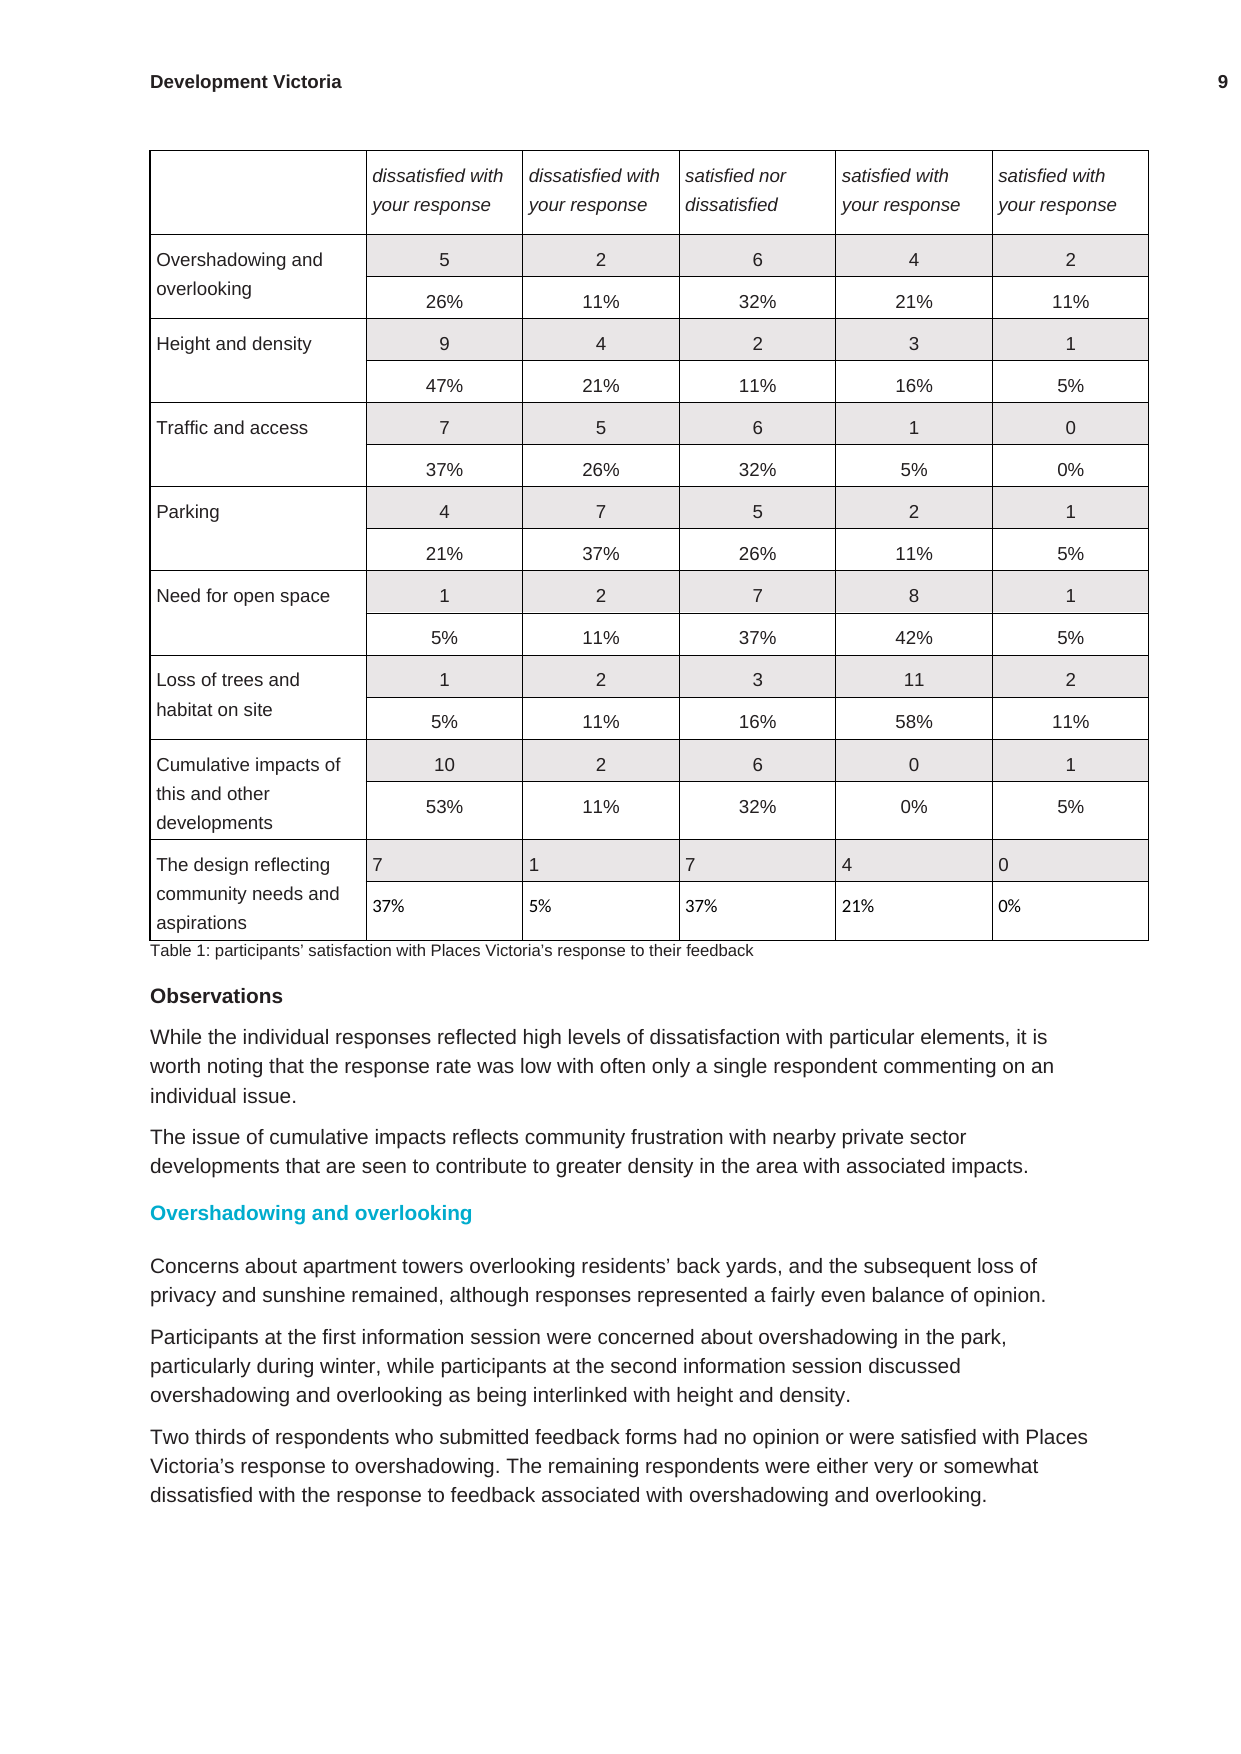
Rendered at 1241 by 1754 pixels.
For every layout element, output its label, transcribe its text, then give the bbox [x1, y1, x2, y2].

table_cell 11 [836, 656, 992, 697]
text The issue of cumulative impacts reflects community frustration with nearby private sector developments that are seen to contribute to greater density in the area with associated impacts. [150, 1120, 1090, 1178]
table_cell 5% [993, 361, 1148, 402]
table_cell 32% [680, 782, 835, 839]
table_cell 7 [680, 840, 835, 881]
table_cell Height and density [151, 319, 366, 402]
table_cell 32% [680, 277, 835, 318]
table_cell 5 [680, 487, 835, 528]
text Two thirds of respondents who submitted feedback forms had no opinion or were satisfied with Places Victoria’s response to overshadowing. The remaining respondents were either very or somewhat dissatisfied with the response to feedback associated with overshadowing and overlooking. [150, 1419, 1090, 1507]
table_cell 26% [680, 529, 835, 570]
table_cell 6 [680, 740, 835, 781]
table_cell 11% [523, 614, 679, 654]
table_cell 2 [680, 319, 835, 360]
table_cell 5 [523, 403, 679, 444]
table_cell Need for open space [151, 571, 366, 654]
table_cell 32% [680, 445, 835, 486]
table_cell 0 [993, 403, 1148, 444]
text Concerns about apartment towers overlooking residents’ back yards, and the subsequent loss of privacy and sunshine remained, although responses represented a fairly even balance of opinion. [150, 1249, 1090, 1307]
table_cell 3 [680, 656, 835, 697]
table_cell 4 [836, 840, 992, 881]
table_cell 7 [367, 403, 522, 444]
table_cell 0 [836, 740, 992, 781]
table_cell 16% [836, 361, 992, 402]
table_cell 1 [367, 656, 522, 697]
text While the individual responses reflected high levels of dissatisfaction with particular elements, it is worth noting that the response rate was low with often only a single respondent commenting on an individual issue. [150, 1020, 1090, 1107]
table_cell 5% [993, 782, 1148, 839]
table_cell 42% [836, 614, 992, 654]
table_cell 11% [836, 529, 992, 570]
table_cell 11% [680, 361, 835, 402]
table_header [680, 151, 835, 234]
table_cell 6 [680, 403, 835, 444]
table_cell 2 [523, 740, 679, 781]
table_cell 5% [993, 614, 1148, 654]
table_cell 4 [523, 319, 679, 360]
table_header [523, 151, 679, 234]
table_cell 11% [993, 698, 1148, 739]
table_cell 26% [367, 277, 522, 318]
table_cell Cumulative impacts of this and other developments [151, 740, 366, 839]
table_cell 1 [993, 487, 1148, 528]
table_cell 9 [367, 319, 522, 360]
table_cell 26% [523, 445, 679, 486]
table_cell 4 [836, 235, 992, 276]
table_cell 2 [523, 656, 679, 697]
table_cell 58% [836, 698, 992, 739]
text Overshadowing and overlooking [150, 1196, 1090, 1225]
table_cell 7 [367, 840, 522, 881]
table_cell 53% [367, 782, 522, 839]
table_cell 1 [523, 840, 679, 881]
table_cell 5% [993, 529, 1148, 570]
text Participants at the first information session were concerned about overshadowing in the park, particularly during winter, while participants at the second information session discussed overshadowing and overlooking as being interlinked with height and density. [150, 1319, 1090, 1407]
table_cell 47% [367, 361, 522, 402]
table_cell 37% [523, 529, 679, 570]
table_cell 0 [993, 840, 1148, 881]
table_cell 5% [836, 445, 992, 486]
table_cell 2 [523, 571, 679, 612]
table_cell 1 [993, 740, 1148, 781]
table_cell 37% [367, 445, 522, 486]
text Table 1: participants’ satisfaction with Places Victoria’s response to their feedback [150, 941, 1090, 960]
table_cell 0% [993, 882, 1148, 939]
table_cell 5% [367, 614, 522, 654]
table_cell Parking [151, 487, 366, 570]
table_cell 11% [993, 277, 1148, 318]
table_header [151, 151, 366, 234]
table_cell 5% [367, 698, 522, 739]
table_cell 11% [523, 277, 679, 318]
table_cell 2 [523, 235, 679, 276]
table_cell 3 [836, 319, 992, 360]
table_cell 10 [367, 740, 522, 781]
table_cell 1 [367, 571, 522, 612]
table_cell 16% [680, 698, 835, 739]
table_cell 37% [367, 882, 522, 939]
table_cell 4 [367, 487, 522, 528]
table_cell 1 [993, 571, 1148, 612]
table_cell 2 [993, 656, 1148, 697]
table_cell 1 [836, 403, 992, 444]
table_cell Traffic and access [151, 403, 366, 486]
table_cell 21% [836, 277, 992, 318]
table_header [993, 151, 1148, 234]
table_cell 2 [993, 235, 1148, 276]
table_cell 11% [523, 782, 679, 839]
table_cell 37% [680, 614, 835, 654]
subtitle Observations [150, 983, 1090, 1007]
table_cell 7 [680, 571, 835, 612]
table_cell Overshadowing and overlooking [151, 235, 366, 318]
table_cell 0% [836, 782, 992, 839]
table_cell 37% [680, 882, 835, 939]
table_cell 21% [367, 529, 522, 570]
table_cell 5 [367, 235, 522, 276]
table_cell The design reflecting community needs and aspirations [151, 840, 366, 939]
table_cell 11% [523, 698, 679, 739]
table_cell 1 [993, 319, 1148, 360]
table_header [367, 151, 522, 234]
table_cell 0% [993, 445, 1148, 486]
table_cell 8 [836, 571, 992, 612]
table_cell 2 [836, 487, 992, 528]
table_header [836, 151, 992, 234]
table_cell 21% [523, 361, 679, 402]
table_cell Loss of trees and habitat on site [151, 656, 366, 739]
table_cell 7 [523, 487, 679, 528]
table_cell 5% [523, 882, 679, 939]
table_cell 6 [680, 235, 835, 276]
table_cell 21% [836, 882, 992, 939]
